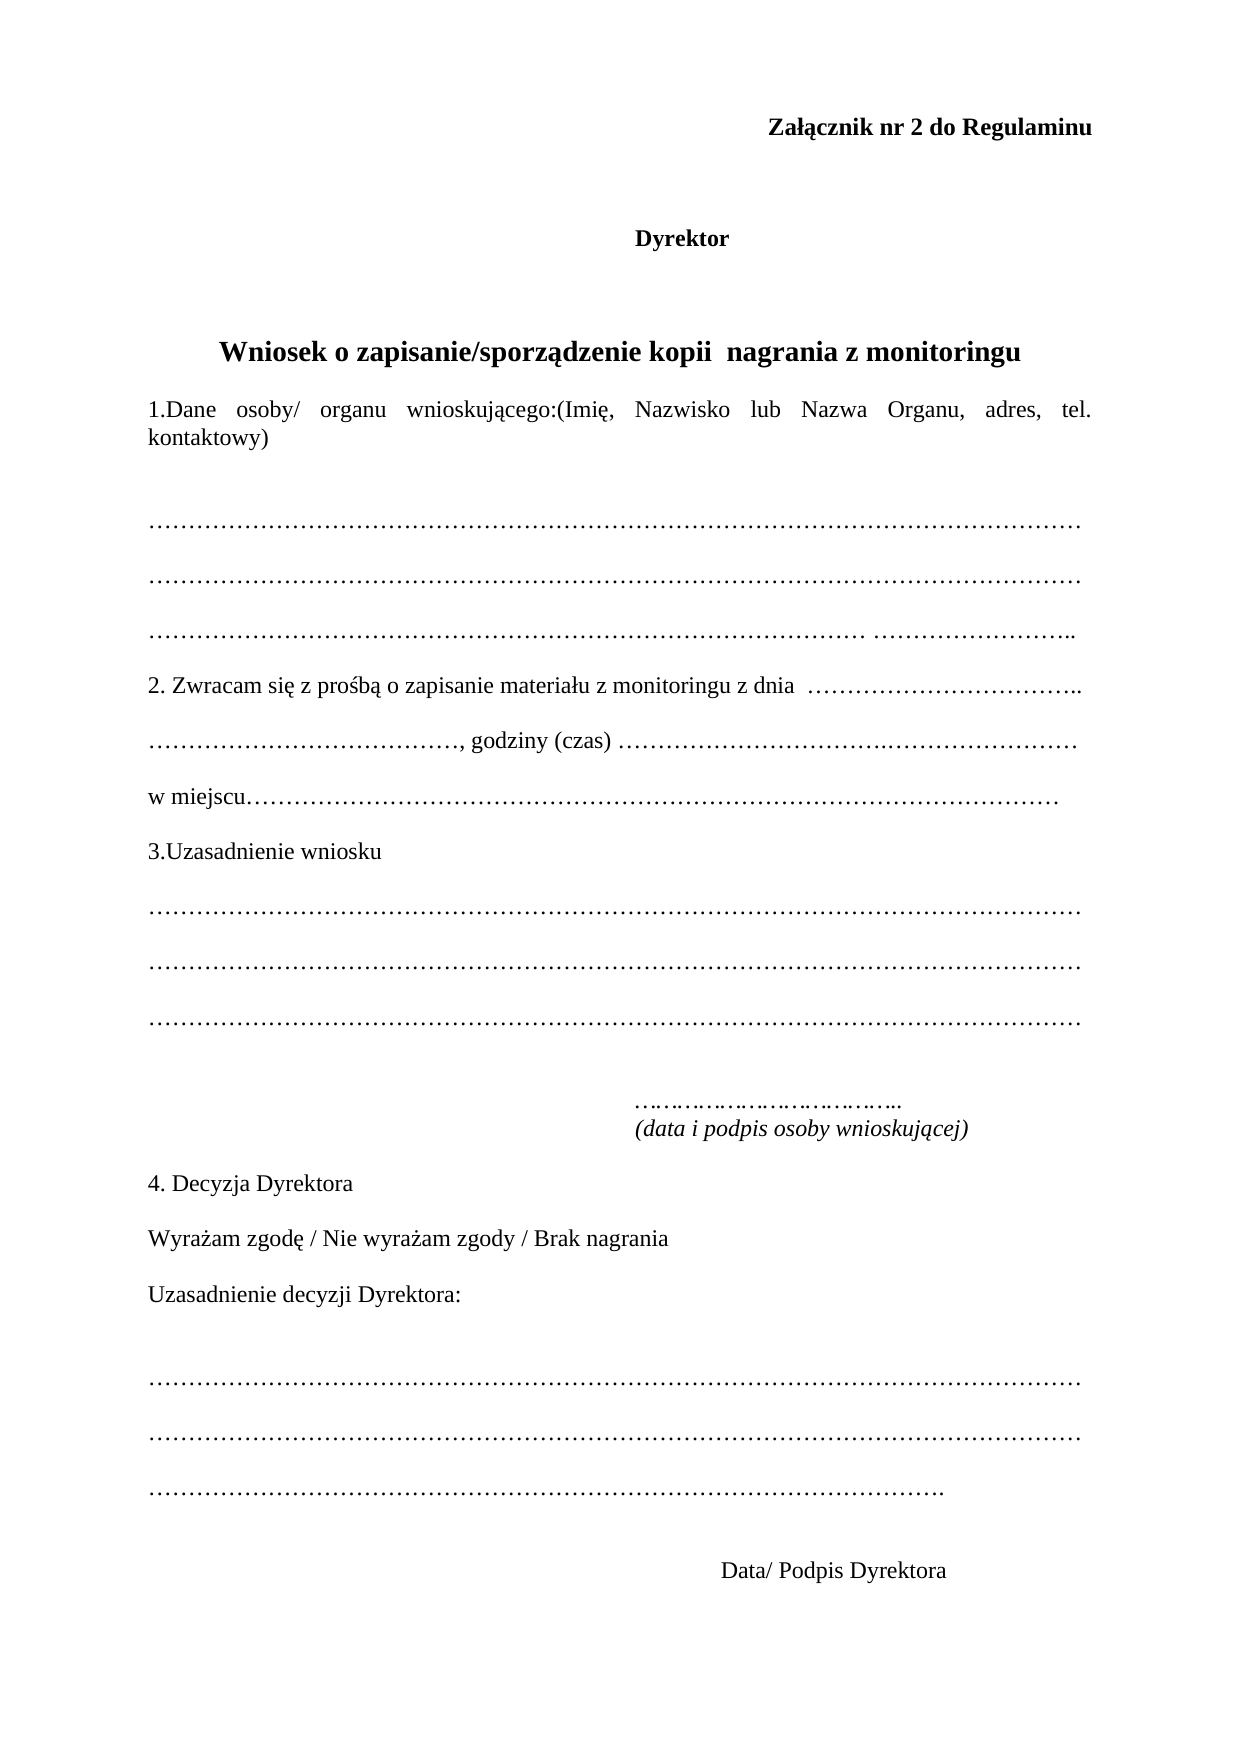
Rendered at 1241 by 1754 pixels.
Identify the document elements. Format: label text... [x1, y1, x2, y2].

text Dyrektor [635, 224, 1093, 251]
text ……………………………….. [635, 1086, 1093, 1114]
text 2. Zwracam się z prośbą o zapisanie materiału z monitoringu z dnia …………………………….. [148, 671, 1093, 699]
text 3.Uzasadnienie wniosku [148, 837, 1093, 864]
text Data/ Podpis Dyrektora [709, 1556, 1093, 1583]
text ……………………………………………………………………………………………………………………………………………………………………………………………………………………………………………………………………………………………………………………… [148, 892, 1093, 1030]
text Uzasadnienie decyzji Dyrektora: [148, 1280, 1093, 1307]
text 4. Decyzja Dyrektora [148, 1169, 1093, 1197]
text Wyrażam zgodę / Nie wyrażam zgody / Brak nagrania [148, 1224, 1093, 1252]
text w miejscu………………………………………………………………………………………… [148, 782, 1093, 809]
text …………………………………, godziny (czas) …………………………….…………………… [148, 726, 1093, 754]
text 1.Dane osoby/ organu wnioskującego:(Imię, Nazwisko lub Nazwa Organu, adres, tel. kontaktowy) [148, 395, 1093, 450]
text (data i podpis osoby wnioskującej) [635, 1114, 1093, 1142]
text ………………………………………………………………………………………………………………………………………………………………………………………………………………………………………………………………………………………………………. [148, 1362, 1093, 1501]
text ……………………………………………………………………………………………………………………………………………………………………………………………………………………………………………………………………………………………… …………………….. [148, 506, 1093, 644]
text Wniosek o zapisanie/sporządzenie kopii nagrania z monitoringu [148, 334, 1093, 368]
text Załącznik nr 2 do Regulaminu [148, 112, 1093, 141]
